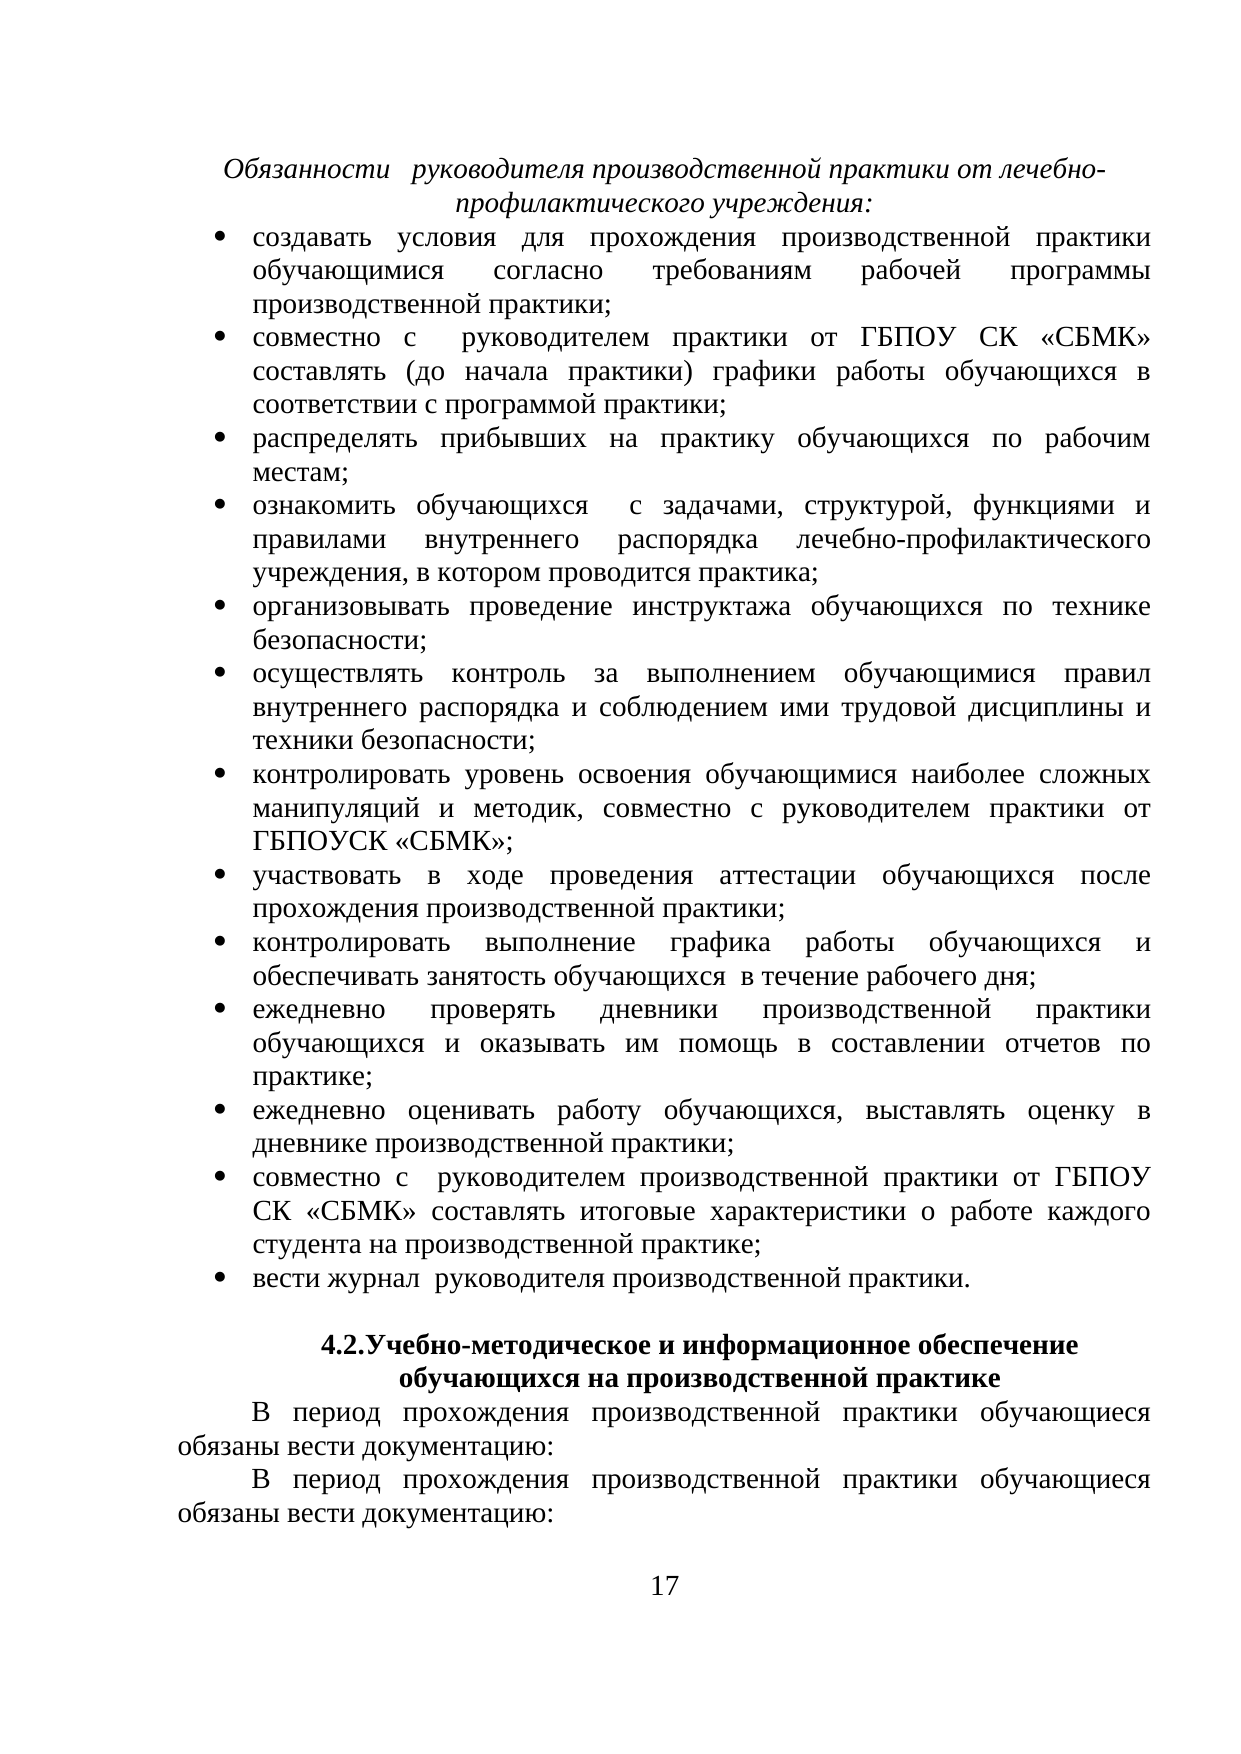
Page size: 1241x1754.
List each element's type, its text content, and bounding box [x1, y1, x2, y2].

list совместно с руководителем производственной практики от ГБПОУ СК «СБМК» составлять итоговые характеристики о работе каждого студента на производственной практике; [215, 1159, 1152, 1260]
list ежедневно проверять дневники производственной практики обучающихся и оказывать им помощь в составлении отчетов по практике; [215, 991, 1152, 1092]
text Обязанности руководителя производственной практики от лечебно-профилактического учреждения: [177, 152, 1152, 219]
list участвовать в ходе проведения аттестации обучающихся после прохождения производственной практики; [215, 857, 1152, 924]
text В период прохождения производственной практики обучающиеся обязаны вести документацию: [177, 1394, 1152, 1461]
list ежедневно оценивать работу обучающихся, выставлять оценку в дневнике производственной практики; [215, 1092, 1152, 1159]
list организовывать проведение инструктажа обучающихся по технике безопасности; [215, 588, 1152, 655]
list осуществлять контроль за выполнением обучающимися правил внутреннего распорядка и соблюдением ими трудовой дисциплины и техники безопасности; [215, 655, 1152, 756]
list контролировать выполнение графика работы обучающихся и обеспечивать занятость обучающихся в течение рабочего дня; [215, 924, 1152, 991]
text 4.2.Учебно-методическое и информационное обеспечение обучающихся на производственной практике [248, 1327, 1152, 1394]
list вести журнал руководителя производственной практики. [215, 1260, 1152, 1293]
list совместно с руководителем практики от ГБПОУ СК «СБМК» составлять (до начала практики) графики работы обучающихся в соответствии с программой практики; [215, 319, 1152, 420]
list создавать условия для прохождения производственной практики обучающимися согласно требованиям рабочей программы производственной практики; [215, 219, 1152, 319]
list контролировать уровень освоения обучающимися наиболее сложных манипуляций и методик, совместно с руководителем практики от ГБПОУСК «СБМК»; [215, 756, 1152, 857]
list распределять прибывших на практику обучающихся по рабочим местам; [215, 420, 1152, 487]
text В период прохождения производственной практики обучающиеся обязаны вести документацию: [177, 1461, 1152, 1528]
list ознакомить обучающихся с задачами, структурой, функциями и правилами внутреннего распорядка лечебно-профилактического учреждения, в котором проводится практика; [215, 487, 1152, 588]
